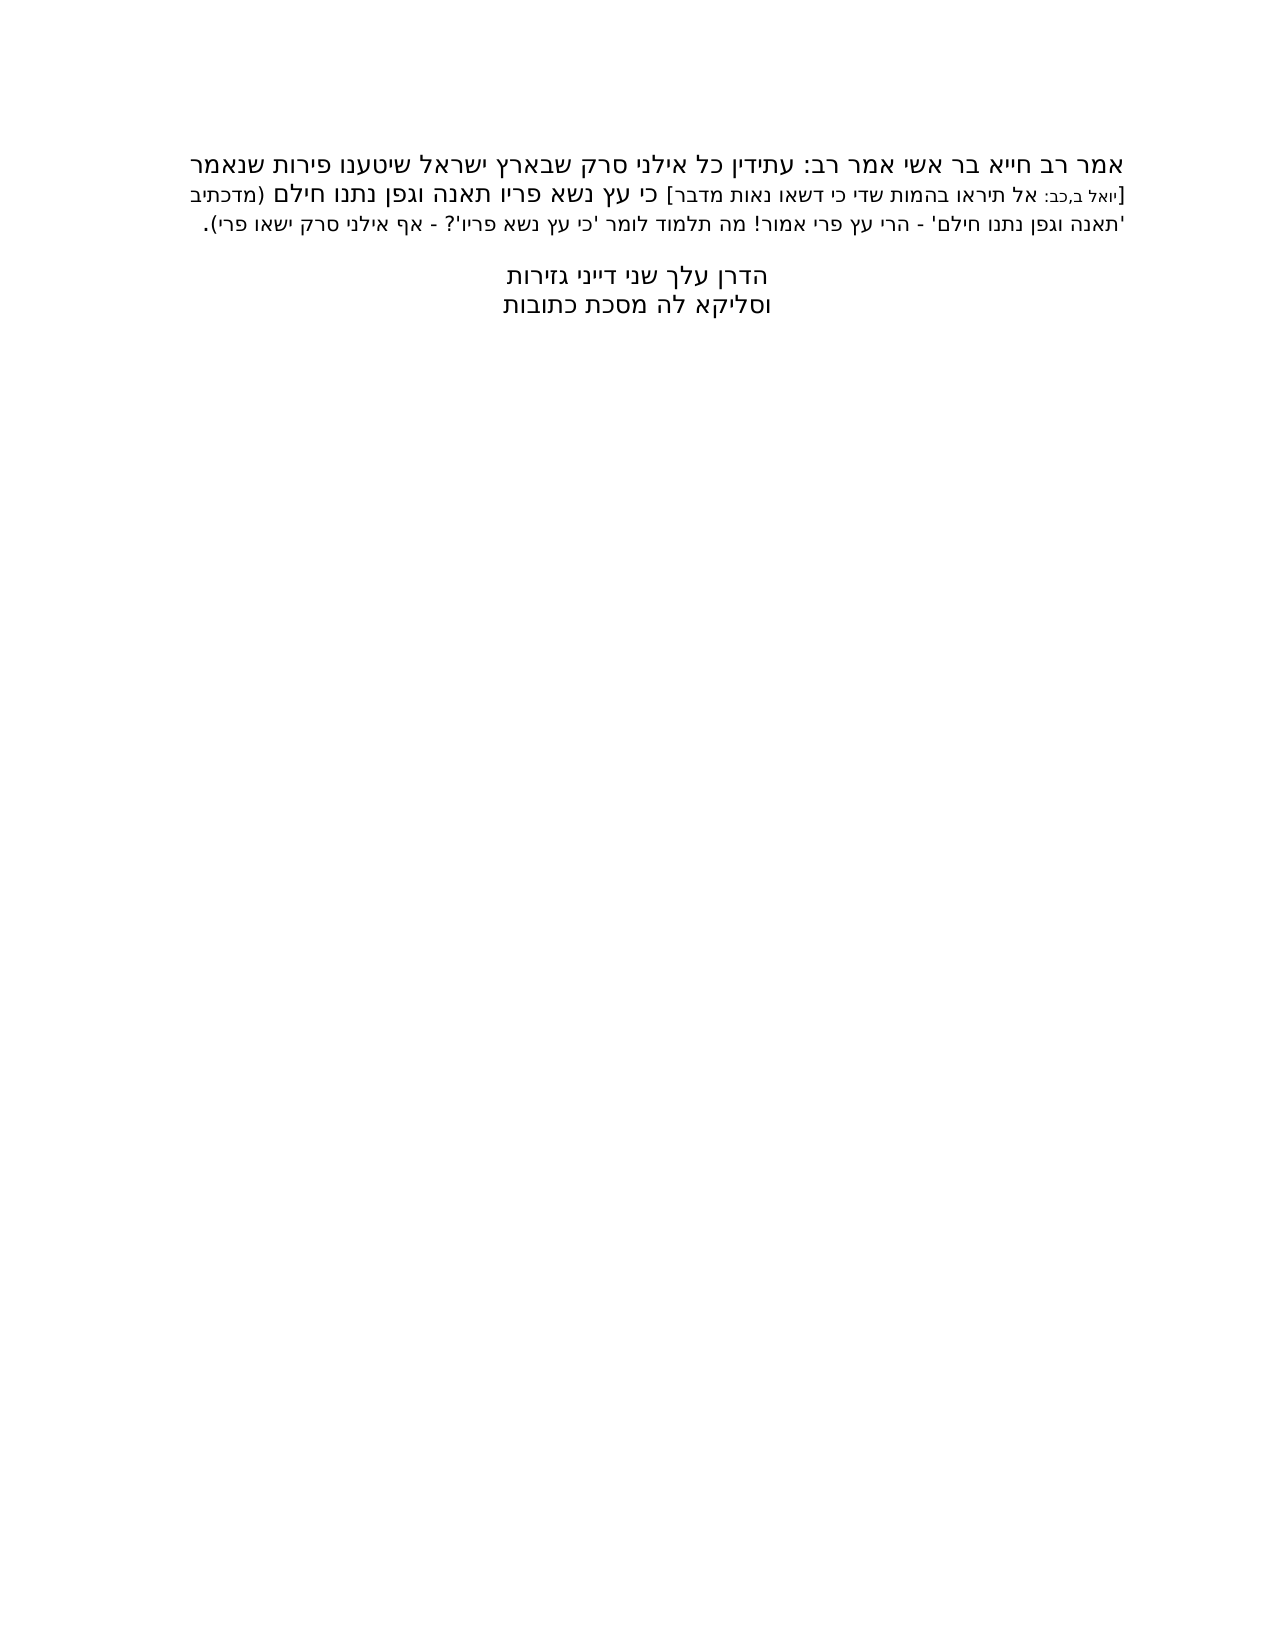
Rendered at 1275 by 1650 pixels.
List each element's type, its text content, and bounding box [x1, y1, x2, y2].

text אמר רב חייא בר אשי אמר רב: עתידין כל אילני סרק שבארץ ישראל שיטענו פירות שנאמר [יואל ב,כב: אל תיראו בהמות שדי כי דשאו נאות מדבר] כי עץ נשא פריו תאנה וגפן נתנו חילם (מדכתיב 'תאנה וגפן נתנו חילם' - הרי עץ פרי אמור! מה תלמוד לומר 'כי עץ נשא פריו'? - אף אילני סרק ישאו פרי). [150, 150, 1125, 237]
text הדרן עלך שני דייני גזירות [150, 262, 1125, 291]
text וסליקא לה מסכת כתובות [150, 291, 1125, 320]
